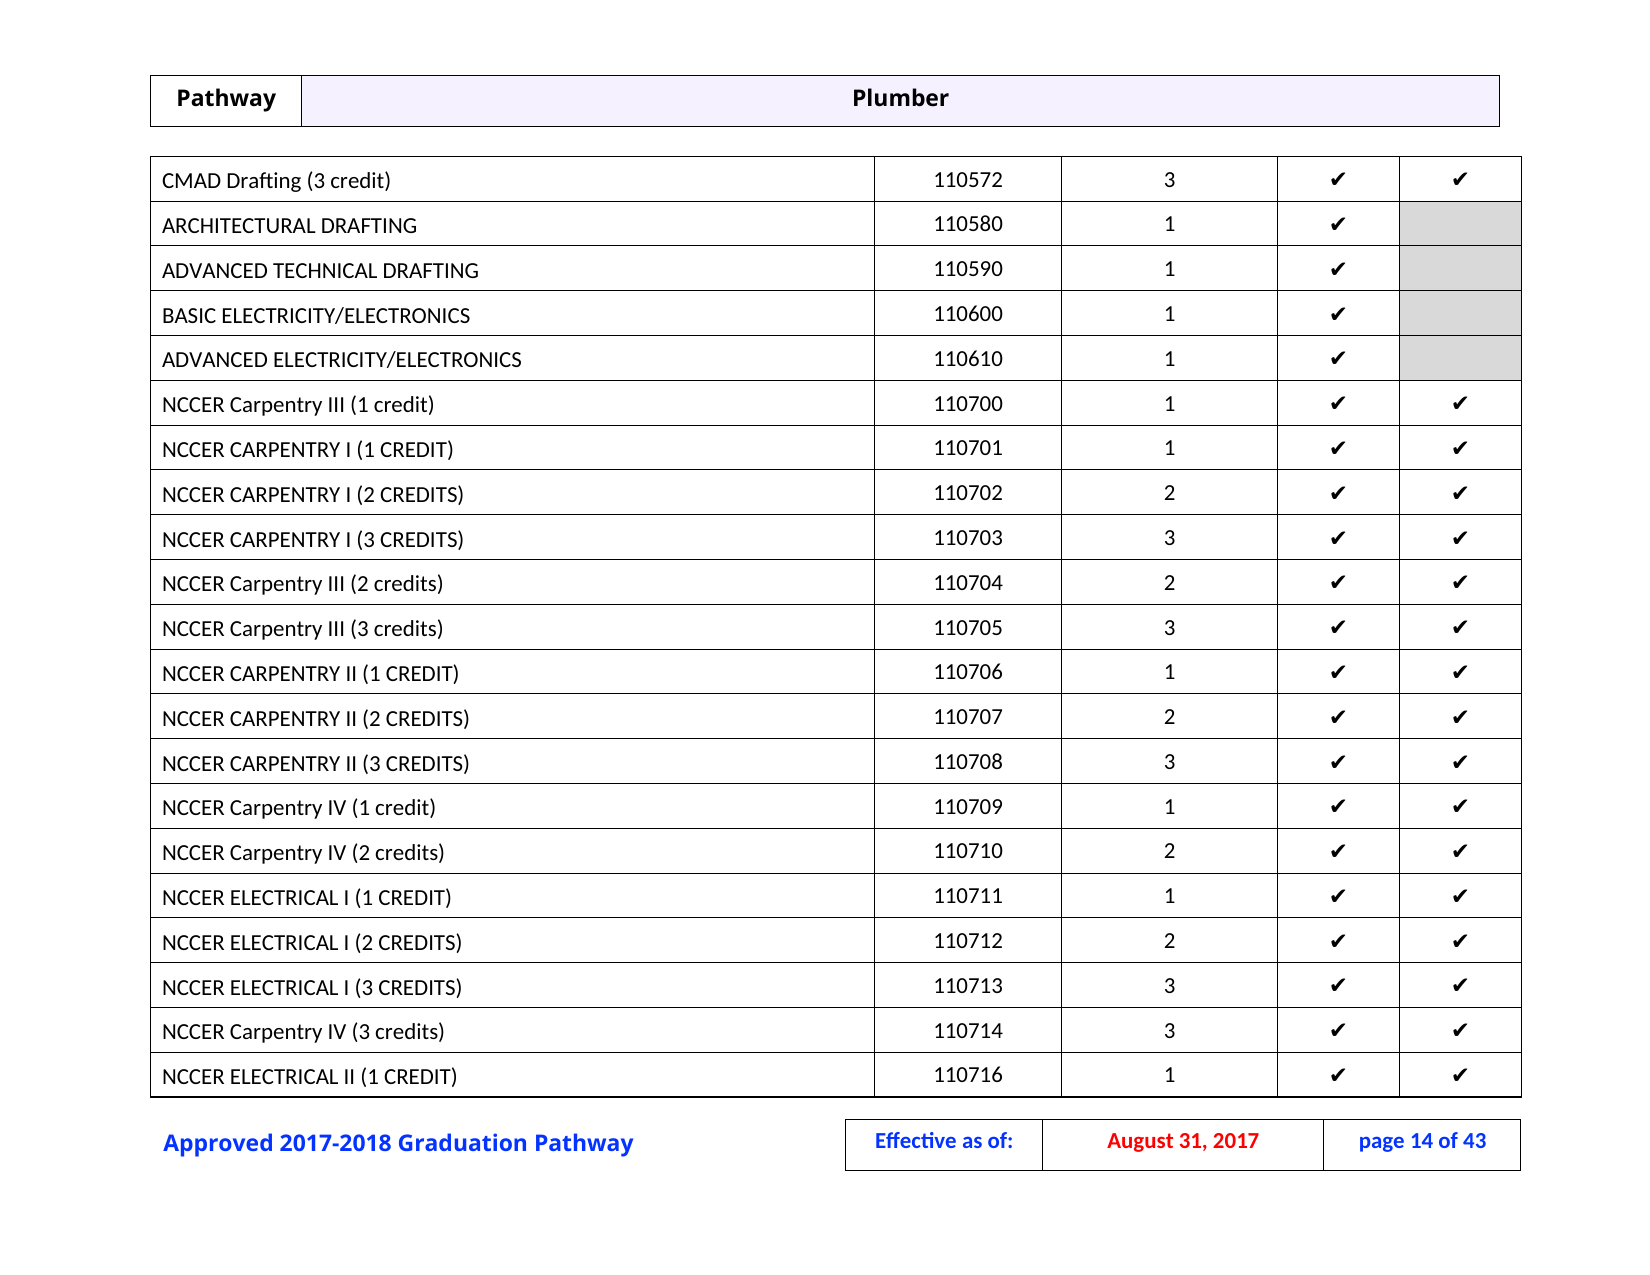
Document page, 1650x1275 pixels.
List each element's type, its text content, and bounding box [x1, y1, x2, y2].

table_cell ✔ [1400, 650, 1521, 693]
table_cell 1 [1062, 336, 1277, 380]
table_cell ✔ [1400, 157, 1521, 201]
table_cell ✔ [1278, 918, 1399, 962]
table_cell ✔ [1278, 560, 1399, 604]
table_cell 110600 [875, 291, 1061, 335]
table_cell 1 [1062, 784, 1277, 828]
table_cell ✔ [1400, 470, 1521, 514]
table_cell 2 [1062, 918, 1277, 962]
table_cell NCCER ELECTRICAL II (1 CREDIT) [151, 1053, 874, 1096]
table_cell NCCER Carpentry IV (1 credit) [151, 784, 874, 828]
table_cell 2 [1062, 829, 1277, 872]
table_cell 3 [1062, 515, 1277, 559]
table_cell 1 [1062, 426, 1277, 469]
table_cell ✔ [1278, 426, 1399, 469]
table_cell 3 [1062, 1008, 1277, 1052]
table_cell ✔ [1278, 784, 1399, 828]
table_cell [1400, 336, 1521, 380]
table_cell 110703 [875, 515, 1061, 559]
table_cell ✔ [1278, 605, 1399, 648]
table_cell ✔ [1400, 918, 1521, 962]
table_cell 1 [1062, 381, 1277, 424]
table_cell CMAD Drafting (3 credit) [151, 157, 874, 201]
table_cell NCCER CARPENTRY I (1 CREDIT) [151, 426, 874, 469]
table_cell ARCHITECTURAL DRAFTING [151, 202, 874, 245]
table_cell 110709 [875, 784, 1061, 828]
table_cell 110713 [875, 963, 1061, 1007]
table_cell 2 [1062, 694, 1277, 738]
table_cell ✔ [1278, 694, 1399, 738]
table_cell 1 [1062, 874, 1277, 917]
table_cell ✔ [1400, 963, 1521, 1007]
table_cell 110716 [875, 1053, 1061, 1096]
table_cell ✔ [1400, 1053, 1521, 1096]
table_cell 110610 [875, 336, 1061, 380]
table_cell ✔ [1278, 650, 1399, 693]
table_cell ✔ [1278, 157, 1399, 201]
table_cell 110714 [875, 1008, 1061, 1052]
table_cell 110590 [875, 246, 1061, 290]
table_cell 3 [1062, 963, 1277, 1007]
table_cell 110580 [875, 202, 1061, 245]
table_cell ✔ [1400, 605, 1521, 648]
table_cell 1 [1062, 650, 1277, 693]
table_cell 3 [1062, 157, 1277, 201]
table_cell 110707 [875, 694, 1061, 738]
table_cell NCCER Carpentry III (2 credits) [151, 560, 874, 604]
table_cell ✔ [1400, 426, 1521, 469]
table_cell 3 [1062, 739, 1277, 783]
table_cell ✔ [1278, 1008, 1399, 1052]
table_cell ✔ [1278, 246, 1399, 290]
table_cell ✔ [1278, 336, 1399, 380]
table_cell ✔ [1278, 1053, 1399, 1096]
table_cell 110701 [875, 426, 1061, 469]
table_cell ✔ [1400, 784, 1521, 828]
table_cell [1400, 202, 1521, 245]
table_cell 110712 [875, 918, 1061, 962]
table_cell ✔ [1278, 291, 1399, 335]
table_cell 110706 [875, 650, 1061, 693]
table_cell NCCER CARPENTRY II (3 CREDITS) [151, 739, 874, 783]
table_cell NCCER ELECTRICAL I (1 CREDIT) [151, 874, 874, 917]
table_cell [1400, 246, 1521, 290]
table_cell ✔ [1400, 1008, 1521, 1052]
table_cell ADVANCED ELECTRICITY/ELECTRONICS [151, 336, 874, 380]
table_cell ✔ [1278, 515, 1399, 559]
table_cell 1 [1062, 291, 1277, 335]
table_cell BASIC ELECTRICITY/ELECTRONICS [151, 291, 874, 335]
table_cell ✔ [1278, 202, 1399, 245]
table_cell ✔ [1400, 560, 1521, 604]
table_cell NCCER ELECTRICAL I (2 CREDITS) [151, 918, 874, 962]
table_cell 110705 [875, 605, 1061, 648]
table_cell NCCER Carpentry III (3 credits) [151, 605, 874, 648]
table_cell 1 [1062, 1053, 1277, 1096]
table_cell 1 [1062, 202, 1277, 245]
table_cell NCCER Carpentry III (1 credit) [151, 381, 874, 424]
table_cell 2 [1062, 560, 1277, 604]
table_cell 110572 [875, 157, 1061, 201]
table_cell NCCER Carpentry IV (3 credits) [151, 1008, 874, 1052]
table_cell 110711 [875, 874, 1061, 917]
table_cell ✔ [1278, 829, 1399, 872]
table_cell 110708 [875, 739, 1061, 783]
table_cell ✔ [1400, 739, 1521, 783]
table_cell NCCER CARPENTRY II (2 CREDITS) [151, 694, 874, 738]
table_cell 110710 [875, 829, 1061, 872]
table_cell ADVANCED TECHNICAL DRAFTING [151, 246, 874, 290]
table_cell 1 [1062, 246, 1277, 290]
table_cell NCCER CARPENTRY I (3 CREDITS) [151, 515, 874, 559]
table_cell 110704 [875, 560, 1061, 604]
table_cell ✔ [1278, 381, 1399, 424]
table_cell ✔ [1400, 874, 1521, 917]
table_cell ✔ [1278, 963, 1399, 1007]
table_cell ✔ [1278, 874, 1399, 917]
table_cell ✔ [1400, 381, 1521, 424]
table_cell NCCER Carpentry IV (2 credits) [151, 829, 874, 872]
table_cell ✔ [1400, 694, 1521, 738]
table_cell NCCER CARPENTRY II (1 CREDIT) [151, 650, 874, 693]
table_cell 3 [1062, 605, 1277, 648]
table_cell NCCER ELECTRICAL I (3 CREDITS) [151, 963, 874, 1007]
table_cell ✔ [1400, 829, 1521, 872]
table_cell ✔ [1278, 470, 1399, 514]
table_cell 110700 [875, 381, 1061, 424]
table_cell 110702 [875, 470, 1061, 514]
table_cell [1400, 291, 1521, 335]
table_cell ✔ [1278, 739, 1399, 783]
table_cell NCCER CARPENTRY I (2 CREDITS) [151, 470, 874, 514]
table_cell ✔ [1400, 515, 1521, 559]
table_cell 2 [1062, 470, 1277, 514]
